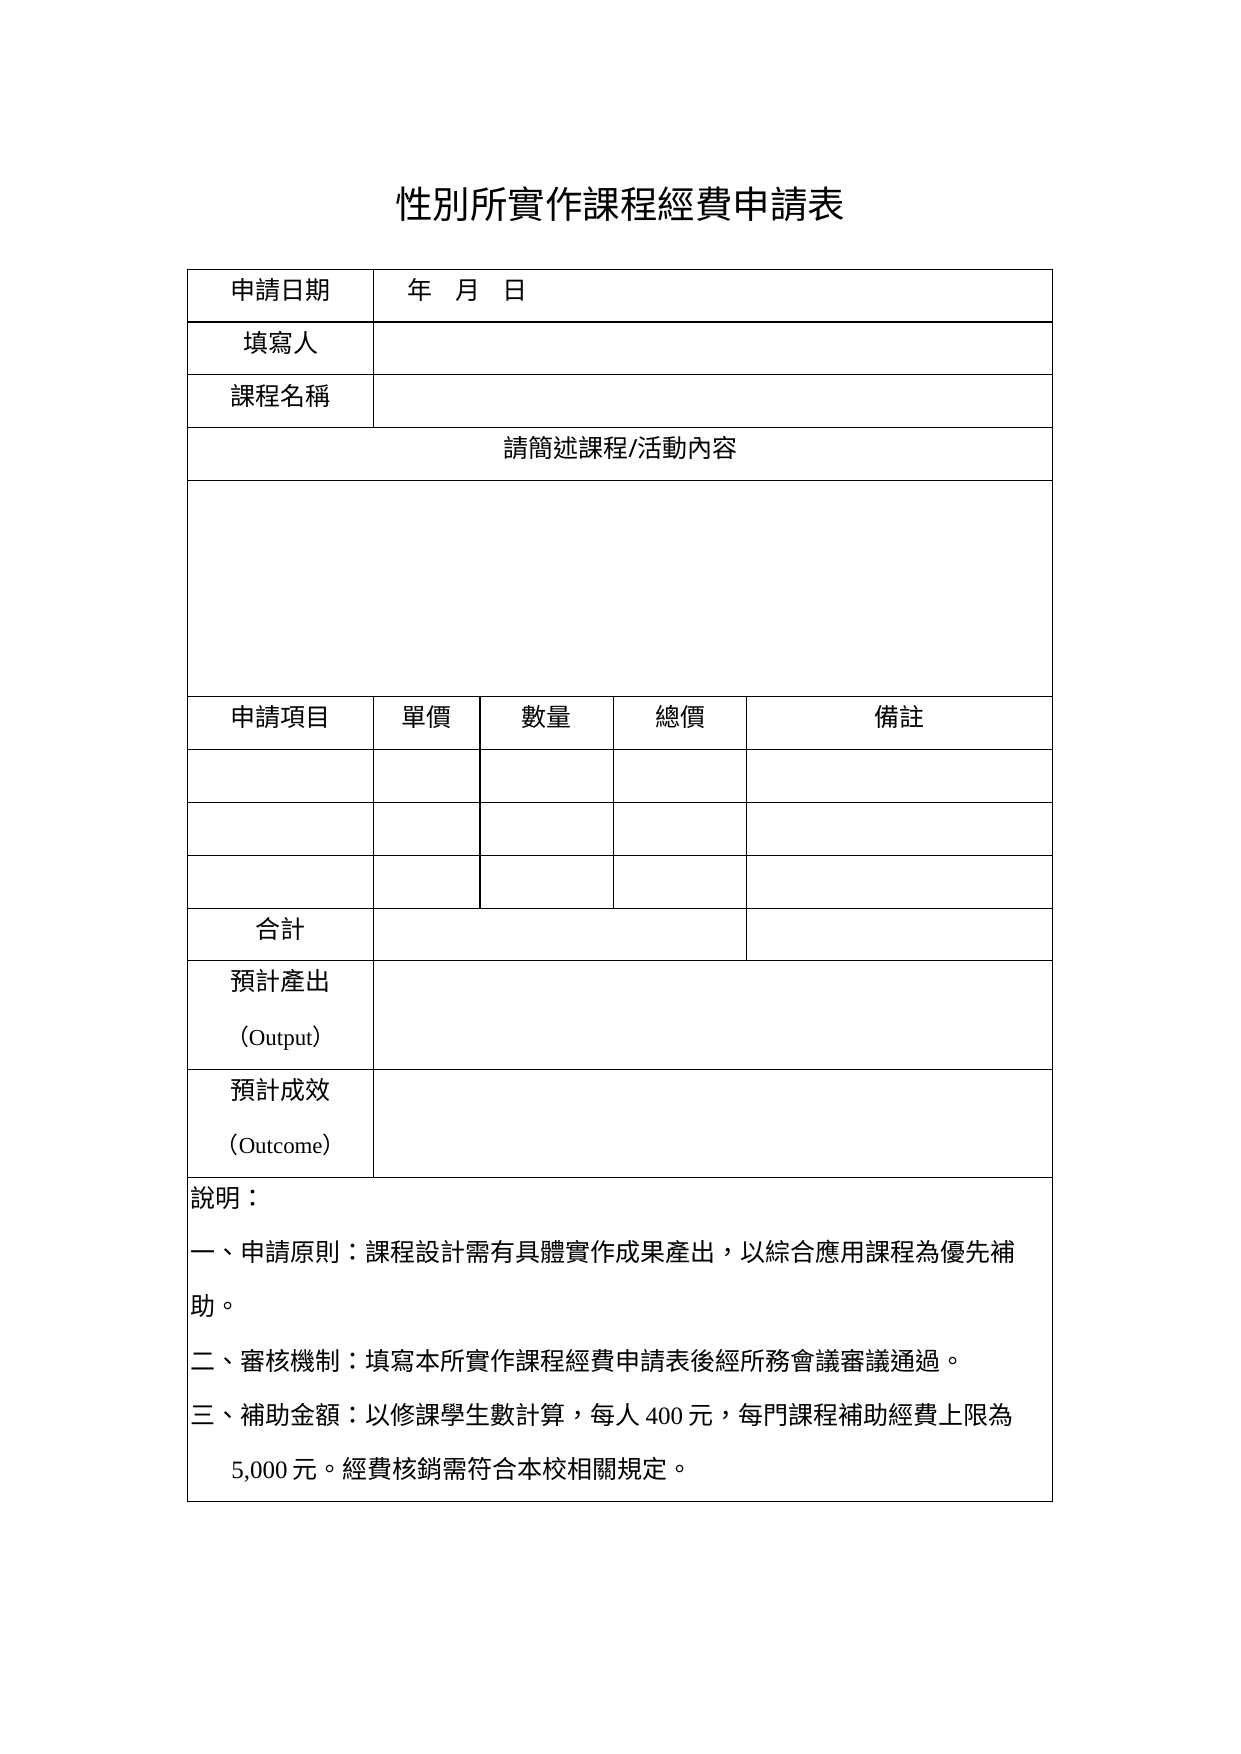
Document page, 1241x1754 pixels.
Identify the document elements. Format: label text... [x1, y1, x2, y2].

text 性別所實作課程經費申請表 [187, 164, 1053, 239]
table_cell [374, 856, 479, 907]
table_cell [747, 856, 1052, 907]
table_header 年 月 日 [374, 270, 1052, 321]
table_cell 單價 [374, 697, 479, 749]
table_cell [374, 750, 479, 802]
table_header 申請日期 [188, 270, 373, 321]
table_cell [481, 803, 613, 854]
table_cell 總價 [614, 697, 746, 749]
table_cell [188, 856, 373, 907]
table_cell 預計產出 （Output） [188, 961, 373, 1069]
table_cell [481, 750, 613, 802]
table_cell [374, 803, 479, 854]
table_cell [747, 909, 1052, 960]
table_cell [188, 481, 1052, 696]
table_cell [614, 750, 746, 802]
table_cell 請簡述課程/活動內容 [188, 428, 1052, 480]
table_cell [374, 1070, 1052, 1177]
table_cell 課程名稱 [188, 375, 373, 427]
table_cell [747, 750, 1052, 802]
table_cell [747, 803, 1052, 854]
table_cell 數量 [481, 697, 613, 749]
table_cell [374, 323, 1052, 374]
table_cell 填寫人 [188, 323, 373, 374]
table_cell 說明： 一、申請原則：課程設計需有具體實作成果產出，以綜合應用課程為優先補助。 二、審核機制：填寫本所實作課程經費申請表後經所務會議審議通過。 三、補助金額：以修課學生數計算，每人400元，每門課程補助經費上限為5,000元。經費核銷需符合本校相關規定。 [188, 1178, 1052, 1501]
table_cell [374, 961, 1052, 1069]
table_cell 預計成效 （Outcome） [188, 1070, 373, 1177]
table_cell 申請項目 [188, 697, 373, 749]
table_cell [614, 803, 746, 854]
table_cell 合計 [188, 909, 373, 960]
table_cell [374, 909, 746, 960]
table_cell [374, 375, 1052, 427]
table_cell [614, 856, 746, 907]
table_cell 備註 [747, 697, 1052, 749]
table_cell [481, 856, 613, 907]
table_cell [188, 803, 373, 854]
table_cell [188, 750, 373, 802]
